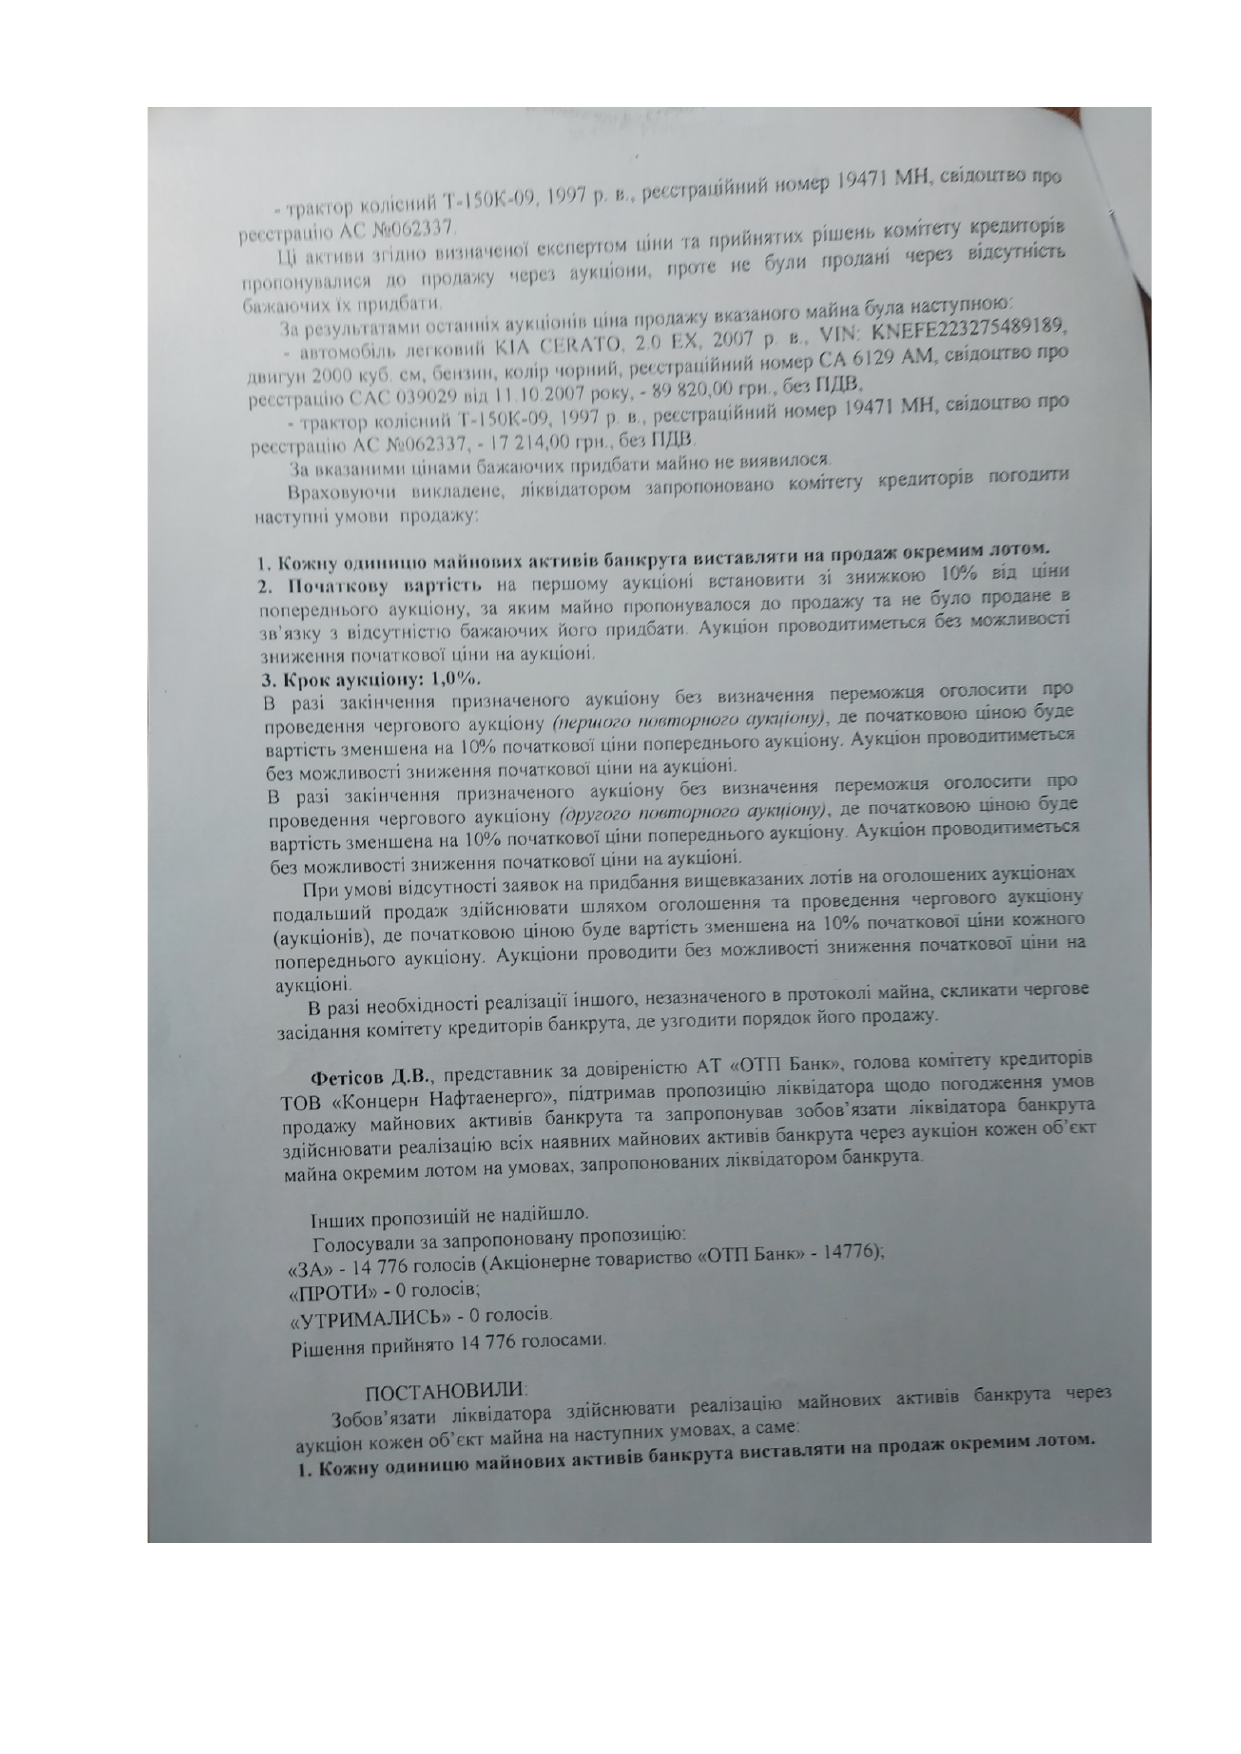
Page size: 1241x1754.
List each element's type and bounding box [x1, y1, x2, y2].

picture [147, 107, 1152, 1543]
